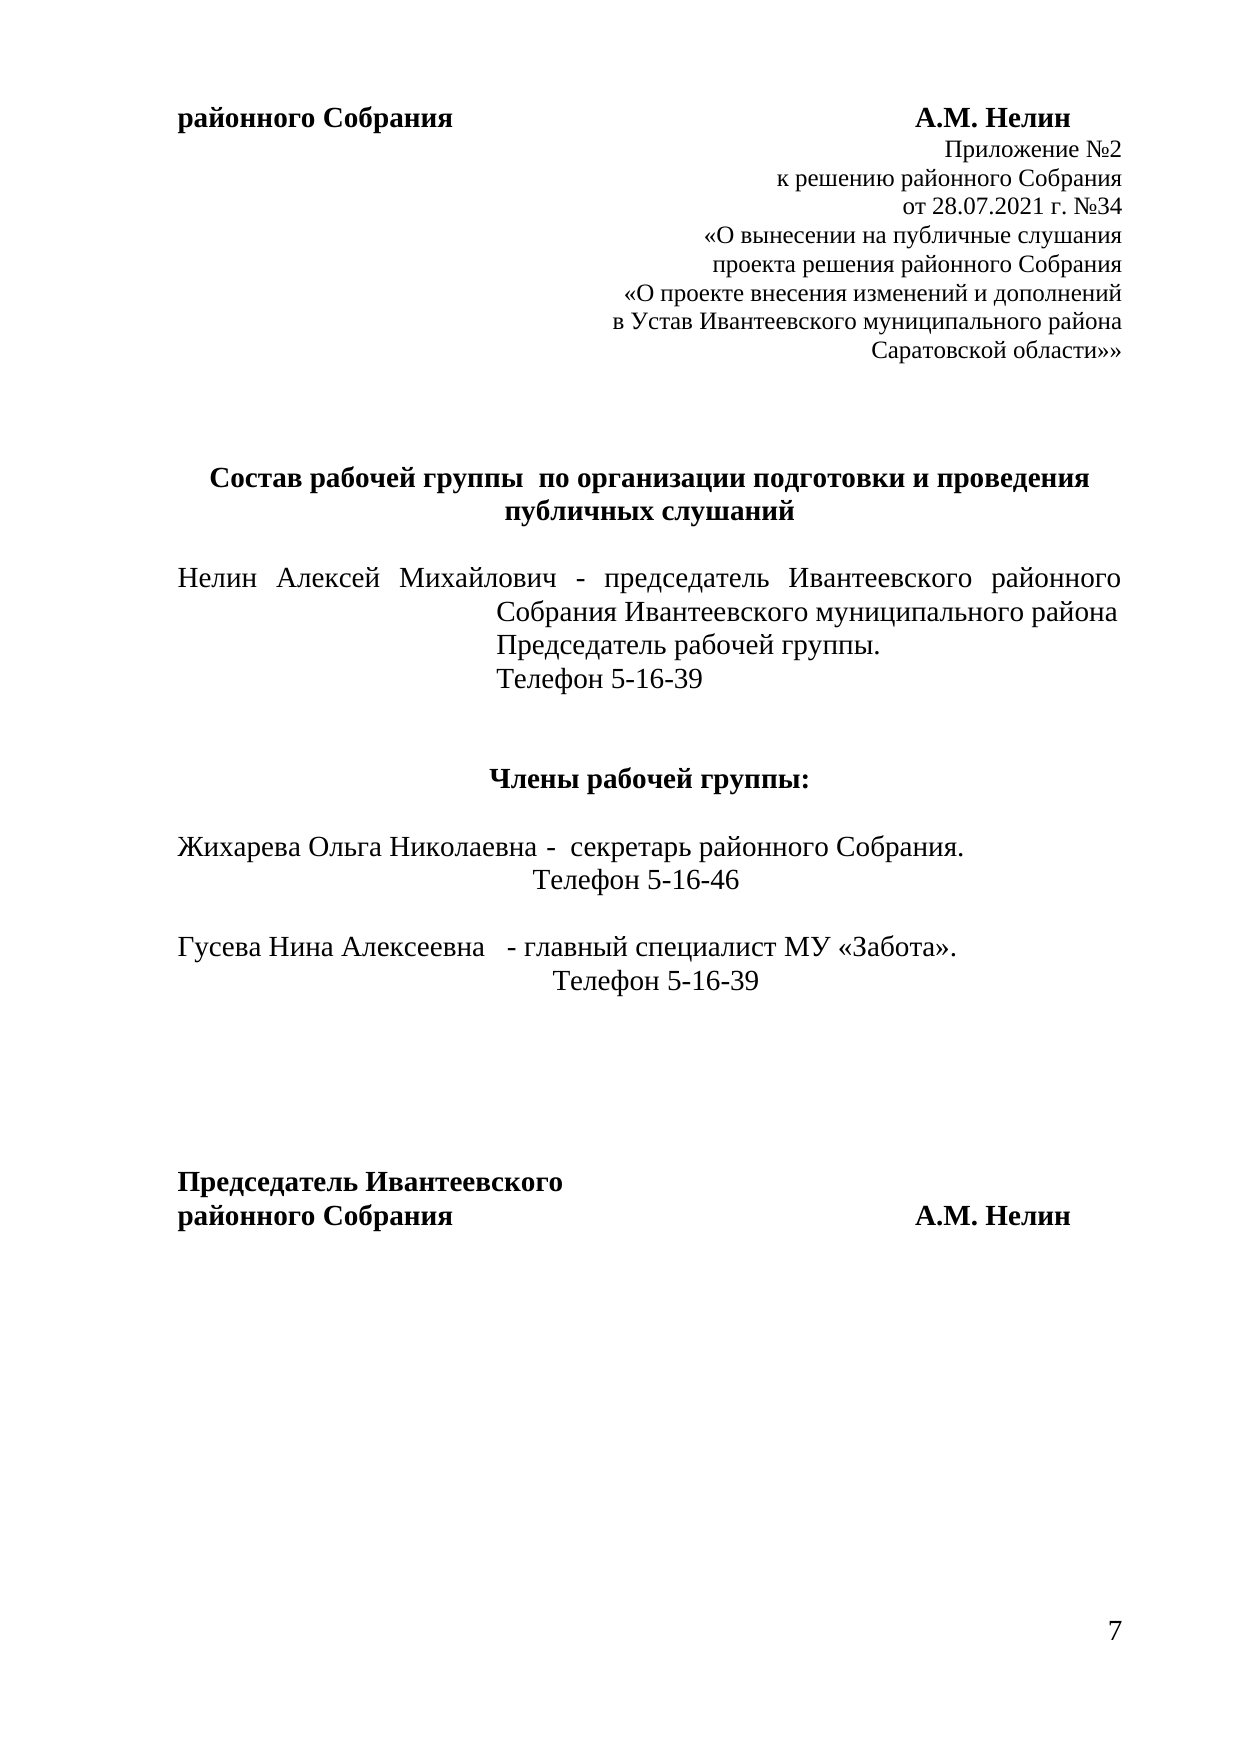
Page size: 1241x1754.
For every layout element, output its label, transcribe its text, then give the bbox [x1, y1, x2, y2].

text Саратовской области»» [177, 335, 1122, 364]
text Приложение №2 [177, 134, 1122, 163]
text Телефон 5-16-39 [177, 963, 1122, 996]
text «О проекте внесения изменений и дополнений [177, 278, 1122, 306]
text проекта решения районного Собрания [177, 249, 1122, 278]
text Гусева Нина Алексеевна - главный специалист МУ «Забота». [177, 929, 1122, 963]
text «О вынесении на публичные слушания [177, 220, 1122, 249]
text Телефон 5-16-39 [177, 661, 1122, 694]
text районного Собрания А.М. Нелин [177, 1198, 1122, 1231]
text районного Собрания А.М. Нелин [177, 100, 1122, 134]
text в Устав Ивантеевского муниципального района [177, 306, 1122, 335]
text от 28.07.2021 г. №34 [177, 191, 1122, 220]
text Председатель рабочей группы. [177, 627, 1122, 661]
text к решению районного Собрания [177, 163, 1122, 191]
text Телефон 5-16-46 [177, 862, 1122, 896]
text Председатель Ивантеевского [177, 1164, 1122, 1198]
text Члены рабочей группы: [177, 762, 1122, 795]
text Нелин Алексей Михайлович - председатель Ивантеевского районного Собрания Ивантеевского муниципального района [177, 560, 1122, 627]
text Жихарева Ольга Николаевна - секретарь районного Собрания. [177, 829, 1122, 862]
text Состав рабочей группы по организации подготовки и проведения публичных слушаний [177, 460, 1122, 527]
